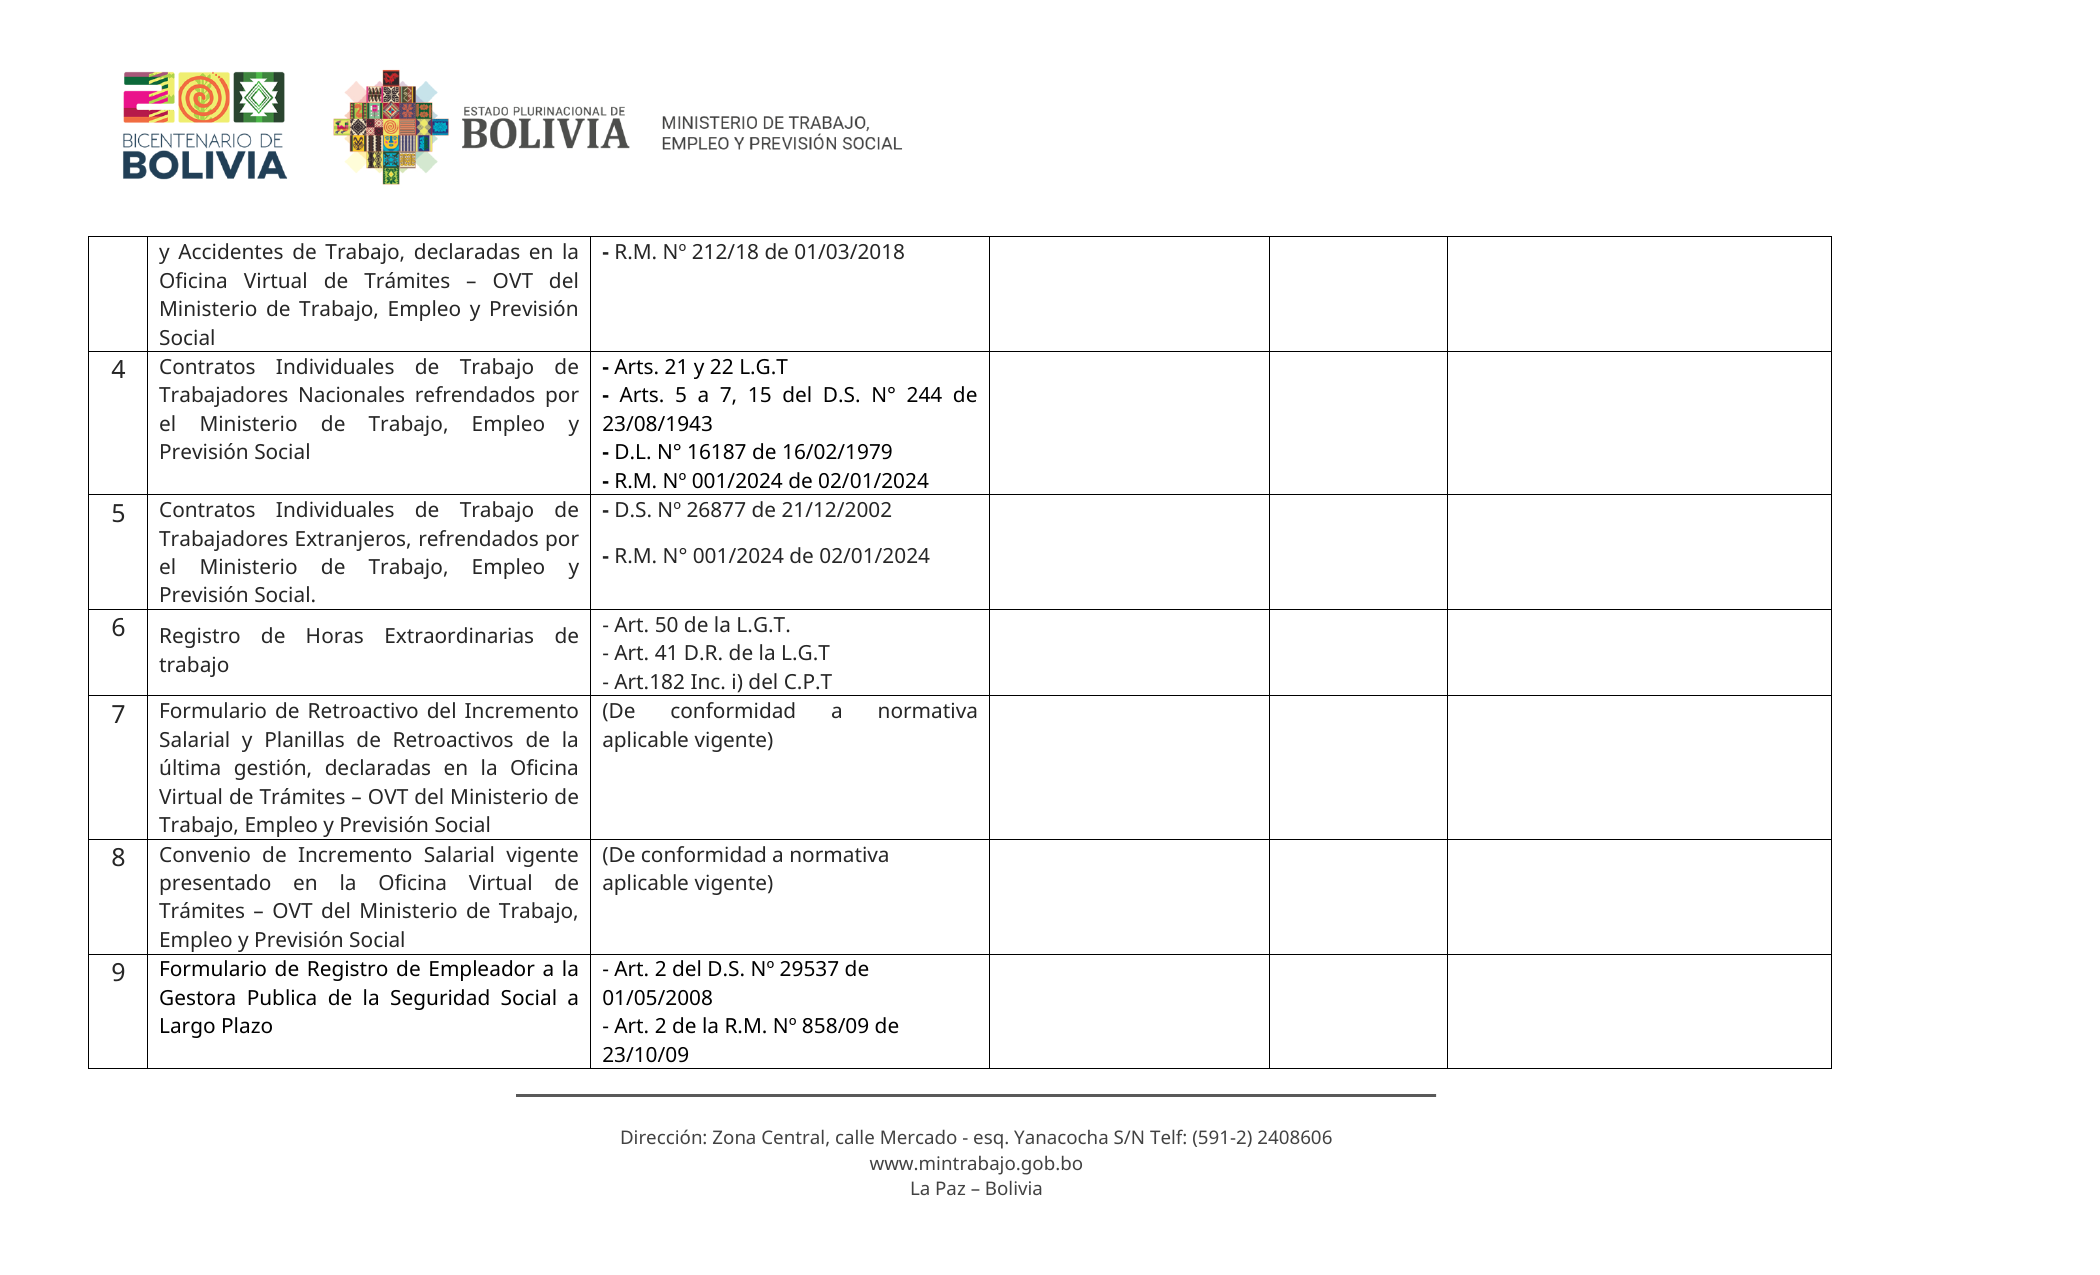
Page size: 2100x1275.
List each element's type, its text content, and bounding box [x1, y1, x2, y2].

table_cell 6 [89, 610, 147, 695]
table_cell [990, 352, 1269, 494]
table_cell 8 [89, 840, 147, 953]
table_cell [990, 955, 1269, 1068]
table_cell [1270, 696, 1447, 839]
table_cell Formulario de Registro de Empleador a la Gestora Publica de la Seguridad Social a Largo Plazo [148, 955, 590, 1068]
table_cell [1448, 352, 1831, 494]
table_cell [990, 840, 1269, 953]
table_cell Formulario de Retroactivo del Incremento Salarial y Planillas de Retroactivos de la última gestión, declaradas en la Oficina Virtual de Trámites – OVT del Ministerio de Trabajo, Empleo y Previsión Social [148, 696, 590, 839]
table_cell Contratos Individuales de Trabajo de Trabajadores Extranjeros, refrendados por el Ministerio de Trabajo, Empleo y Previsión Social. [148, 495, 590, 609]
table_cell [1448, 840, 1831, 953]
table_cell 9 [89, 955, 147, 1068]
picture [0, 0, 1275, 194]
table_cell [1270, 840, 1447, 953]
table_cell (De conformidad a normativa aplicable vigente) [591, 840, 989, 953]
table_cell [1270, 955, 1447, 1068]
table_cell 4 [89, 352, 147, 494]
table_cell [990, 610, 1269, 695]
table_cell 5 [89, 495, 147, 609]
table_cell - D.S. Nº 26877 de 21/12/2002 - R.M. N° 001/2024 de 02/01/2024 [591, 495, 989, 609]
table_cell [1448, 955, 1831, 1068]
table_cell [1270, 352, 1447, 494]
table_cell Convenio de Incremento Salarial vigente presentado en la Oficina Virtual de Trámites – OVT del Ministerio de Trabajo, Empleo y Previsión Social [148, 840, 590, 953]
table_cell - D.S. Nº 3433 de 13 /12/17 - R.M. Nº 212/18 de 01/03/2018 [591, 237, 989, 351]
table_cell - Art. 50 de la L.G.T. - Art. 41 D.R. de la L.G.T - Art.182 Inc. i) del C.P.T [591, 610, 989, 695]
table_cell - Art. 2 del D.S. Nº 29537 de 01/05/2008 - Art. 2 de la R.M. Nº 858/09 de 23/10/09 [591, 955, 989, 1068]
table_cell [990, 696, 1269, 839]
table_cell Registro de Horas Extraordinarias de trabajo [148, 610, 590, 695]
table_cell [1270, 610, 1447, 695]
table_cell - Arts. 21 y 22 L.G.T - Arts. 5 a 7, 15 del D.S. N° 244 de 23/08/1943 - D.L. N° 16187 de 16/02/1979 - R.M. Nº 001/2024 de 02/01/2024 [591, 352, 989, 494]
table_cell 7 [89, 696, 147, 839]
table_cell [990, 495, 1269, 609]
table_cell (De conformidad a normativa aplicable vigente) [591, 696, 989, 839]
table_cell [1448, 495, 1831, 609]
table_cell [1448, 696, 1831, 839]
table_cell [1448, 610, 1831, 695]
table_cell [1270, 237, 1447, 351]
table_cell [1270, 495, 1447, 609]
table_cell 3 [89, 237, 147, 351]
table_cell [1448, 237, 1831, 351]
table_cell [990, 237, 1269, 351]
table_cell Contratos Individuales de Trabajo de Trabajadores Nacionales refrendados por el Ministerio de Trabajo, Empleo y Previsión Social [148, 352, 590, 494]
